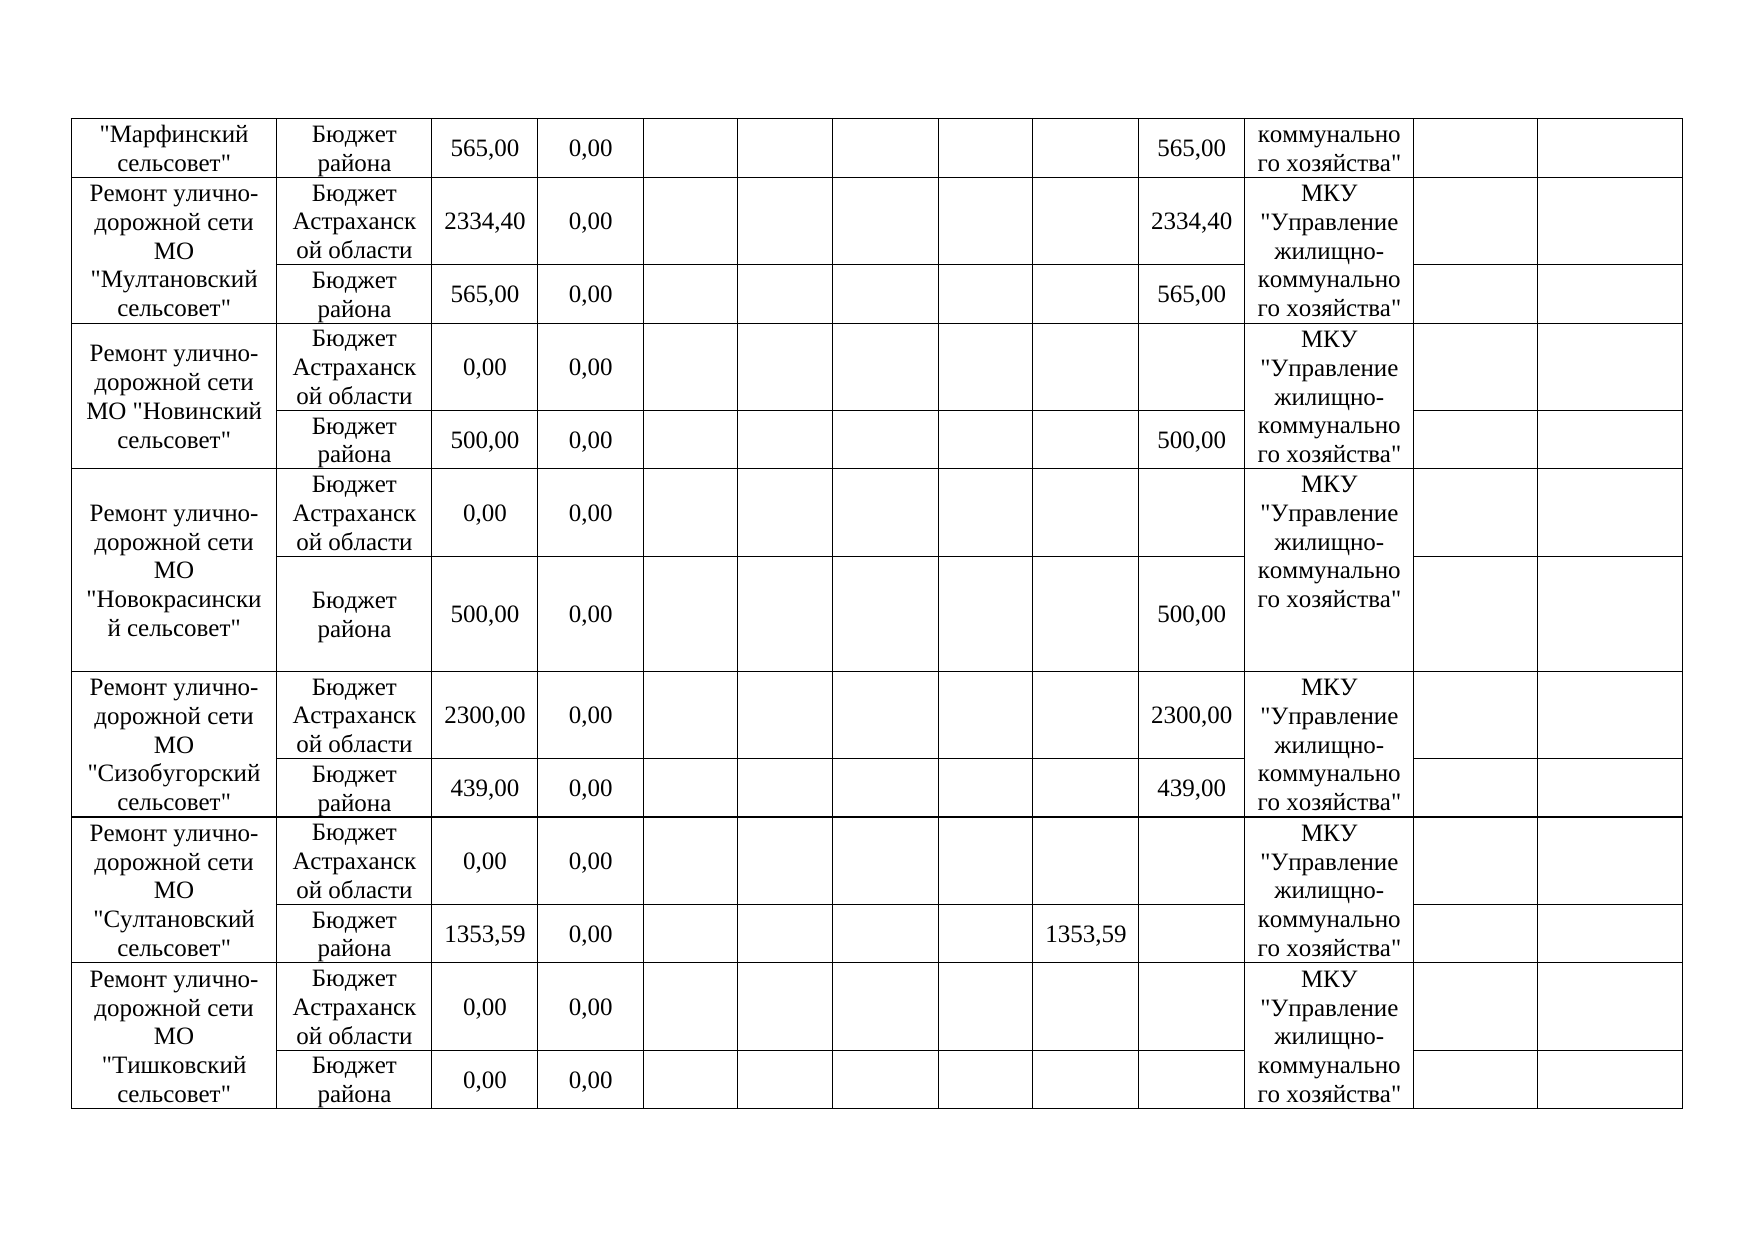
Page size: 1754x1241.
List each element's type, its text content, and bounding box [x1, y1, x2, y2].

table_cell [939, 411, 1032, 468]
table_cell [833, 905, 938, 962]
table_cell [1414, 411, 1537, 468]
table_cell 565,00 [1139, 119, 1244, 177]
table_cell [1033, 1051, 1138, 1108]
table_cell [738, 119, 832, 177]
table_cell [939, 759, 1032, 816]
table_cell МКУ "Управление жилищно-коммунального хозяйства" [1245, 324, 1413, 468]
table_cell [1414, 324, 1537, 410]
table_cell МКУ "Управление жилищно-коммунального хозяйства" [1245, 672, 1413, 816]
table_cell [1414, 818, 1537, 904]
table_cell Бюджет района [277, 119, 431, 177]
table_cell [1033, 557, 1138, 671]
table_cell 0,00 [432, 324, 537, 410]
table_cell Ремонт улично-дорожной сети МО "Тишковский сельсовет" [72, 963, 276, 1108]
table_cell [939, 324, 1032, 410]
table_cell 0,00 [538, 178, 643, 264]
table_cell 500,00 [432, 557, 537, 671]
table_cell [1538, 672, 1682, 758]
table_cell Бюджет района [277, 411, 431, 468]
table_cell 500,00 [432, 411, 537, 468]
table_cell [1414, 469, 1537, 556]
table_cell 2334,40 [432, 178, 537, 264]
table_cell [1538, 411, 1682, 468]
table_cell [1414, 1051, 1537, 1108]
table_cell [1033, 411, 1138, 468]
table_cell [1538, 818, 1682, 904]
table_cell 0,00 [432, 818, 537, 904]
table_cell Бюджет Астраханской области [277, 963, 431, 1049]
table_cell 439,00 [432, 759, 537, 816]
table_cell 565,00 [432, 265, 537, 322]
table_cell [939, 119, 1032, 177]
table_cell [833, 324, 938, 410]
table_cell [738, 905, 832, 962]
table_cell 565,00 [432, 119, 537, 177]
table_cell [644, 759, 737, 816]
table_cell [1414, 905, 1537, 962]
table_cell 0,00 [538, 265, 643, 322]
table_cell [1033, 469, 1138, 556]
table_cell [738, 469, 832, 556]
table_cell 0,00 [432, 1051, 537, 1108]
table_cell [939, 557, 1032, 671]
table_cell [833, 119, 938, 177]
table_cell [1033, 818, 1138, 904]
table_cell [939, 265, 1032, 322]
table_cell Бюджет Астраханской области [277, 672, 431, 758]
table_cell Ремонт улично-дорожной сети МО "Султановский сельсовет" [72, 818, 276, 962]
table_cell [833, 1051, 938, 1108]
table_cell [1414, 178, 1537, 264]
table_cell [1139, 324, 1244, 410]
table_cell [644, 411, 737, 468]
table_cell [644, 1051, 737, 1108]
table_cell [738, 1051, 832, 1108]
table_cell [1245, 119, 1413, 177]
table_cell Бюджет района [277, 905, 431, 962]
table_cell 0,00 [538, 759, 643, 816]
table_cell Бюджет Астраханской области [277, 469, 431, 556]
table_cell 500,00 [1139, 411, 1244, 468]
table_cell 0,00 [538, 672, 643, 758]
table_cell [644, 672, 737, 758]
table_cell [1414, 265, 1537, 322]
table_cell [1538, 557, 1682, 671]
table_cell 500,00 [1139, 557, 1244, 671]
table_cell [1033, 672, 1138, 758]
table_cell 0,00 [538, 818, 643, 904]
table_cell [738, 759, 832, 816]
table_cell [738, 178, 832, 264]
table_cell [1033, 178, 1138, 264]
table_cell [833, 411, 938, 468]
table_cell [833, 818, 938, 904]
table_cell 0,00 [538, 963, 643, 1049]
table_cell 0,00 [538, 324, 643, 410]
table_cell [1033, 119, 1138, 177]
table_cell МКУ "Управление жилищно-коммунального хозяйства" [1245, 818, 1413, 962]
table_cell 2334,40 [1139, 178, 1244, 264]
table_cell [939, 905, 1032, 962]
table_cell [833, 178, 938, 264]
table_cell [1245, 963, 1413, 1108]
table_cell [644, 265, 737, 322]
table_cell [738, 265, 832, 322]
table_cell [644, 324, 737, 410]
table_cell [1414, 557, 1537, 671]
table_cell [1414, 963, 1537, 1049]
table_cell [1414, 672, 1537, 758]
table_cell 0,00 [538, 557, 643, 671]
table_cell [1033, 324, 1138, 410]
table_cell [1538, 905, 1682, 962]
table_cell [738, 963, 832, 1049]
table_cell [833, 672, 938, 758]
table_cell [1538, 1051, 1682, 1108]
table_cell [644, 178, 737, 264]
table_cell [1033, 265, 1138, 322]
table_cell 0,00 [538, 411, 643, 468]
table_cell Ремонт улично-дорожной сети МО "Сизобугорский сельсовет" [72, 672, 276, 816]
table_cell 0,00 [538, 469, 643, 556]
table_cell [644, 818, 737, 904]
table_cell Бюджет Астраханской области [277, 178, 431, 264]
table_cell 2300,00 [1139, 672, 1244, 758]
table_cell [738, 411, 832, 468]
table_cell 0,00 [538, 119, 643, 177]
table_cell [1538, 178, 1682, 264]
table_cell [738, 324, 832, 410]
table_cell 1353,59 [432, 905, 537, 962]
table_cell 0,00 [432, 963, 537, 1049]
table_cell [1033, 759, 1138, 816]
table_cell [644, 469, 737, 556]
table_cell [939, 178, 1032, 264]
table_cell [1538, 759, 1682, 816]
table_cell [939, 818, 1032, 904]
table_cell [1538, 469, 1682, 556]
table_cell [72, 119, 276, 177]
table_cell Бюджет района [277, 557, 431, 671]
table_cell [644, 963, 737, 1049]
table_cell 1353,59 [1033, 905, 1138, 962]
table_cell [833, 265, 938, 322]
table_cell [939, 469, 1032, 556]
table_cell [1538, 963, 1682, 1049]
table_cell [1538, 119, 1682, 177]
table_cell 2300,00 [432, 672, 537, 758]
table_cell [1139, 905, 1244, 962]
table_cell [1414, 759, 1537, 816]
table_cell [1538, 324, 1682, 410]
table_cell [1139, 469, 1244, 556]
table_cell [939, 963, 1032, 1049]
table_cell 0,00 [538, 1051, 643, 1108]
table_cell Бюджет района [277, 265, 431, 322]
table_cell Бюджет Астраханской области [277, 818, 431, 904]
table_cell [738, 672, 832, 758]
table_cell 565,00 [1139, 265, 1244, 322]
table_cell 0,00 [432, 469, 537, 556]
table_cell Ремонт улично-дорожной сети МО "Мултановский сельсовет" [72, 178, 276, 322]
table_cell Бюджет района [277, 1051, 431, 1108]
table_cell [644, 905, 737, 962]
table_cell [833, 759, 938, 816]
table_cell [738, 818, 832, 904]
table_cell Ремонт улично-дорожной сети МО "Новинский сельсовет" [72, 324, 276, 468]
table_cell Бюджет района [277, 759, 431, 816]
table_cell [833, 469, 938, 556]
table_cell [1139, 963, 1244, 1049]
table_cell [1139, 1051, 1244, 1108]
table_cell [1139, 818, 1244, 904]
table_cell [738, 557, 832, 671]
table_cell Бюджет Астраханской области [277, 324, 431, 410]
table_cell [644, 557, 737, 671]
table_cell [833, 963, 938, 1049]
table_cell [1538, 265, 1682, 322]
table_cell МКУ "Управление жилищно-коммунального хозяйства" [1245, 469, 1413, 671]
table_cell [1033, 963, 1138, 1049]
table_cell [644, 119, 737, 177]
table_cell [1414, 119, 1537, 177]
table_cell 439,00 [1139, 759, 1244, 816]
table_cell Ремонт улично-дорожной сети МО "Новокрасинский сельсовет" [72, 469, 276, 671]
table_cell [833, 557, 938, 671]
table_cell [939, 1051, 1032, 1108]
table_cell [1245, 178, 1413, 322]
table_cell [939, 672, 1032, 758]
table_cell 0,00 [538, 905, 643, 962]
